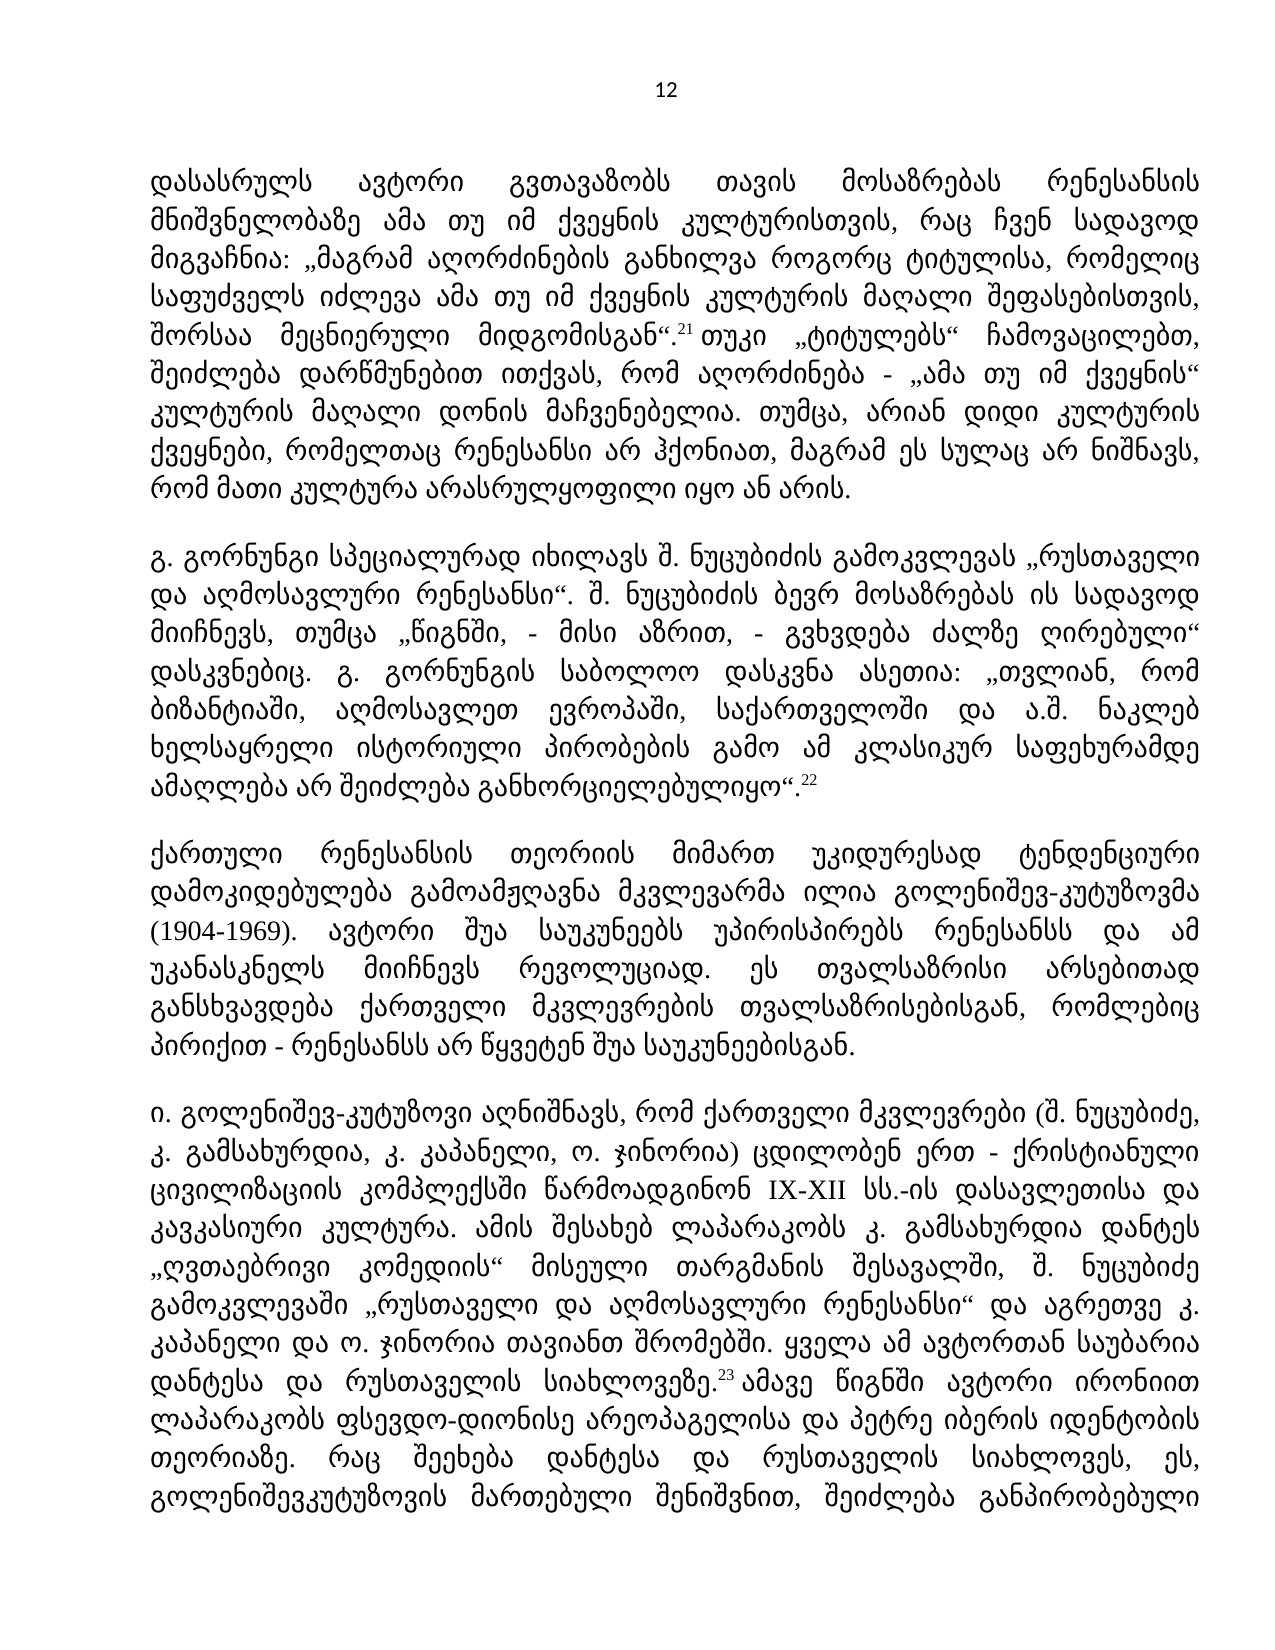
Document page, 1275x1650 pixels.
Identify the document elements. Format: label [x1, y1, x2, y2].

table_header [149, 131, 1202, 1516]
